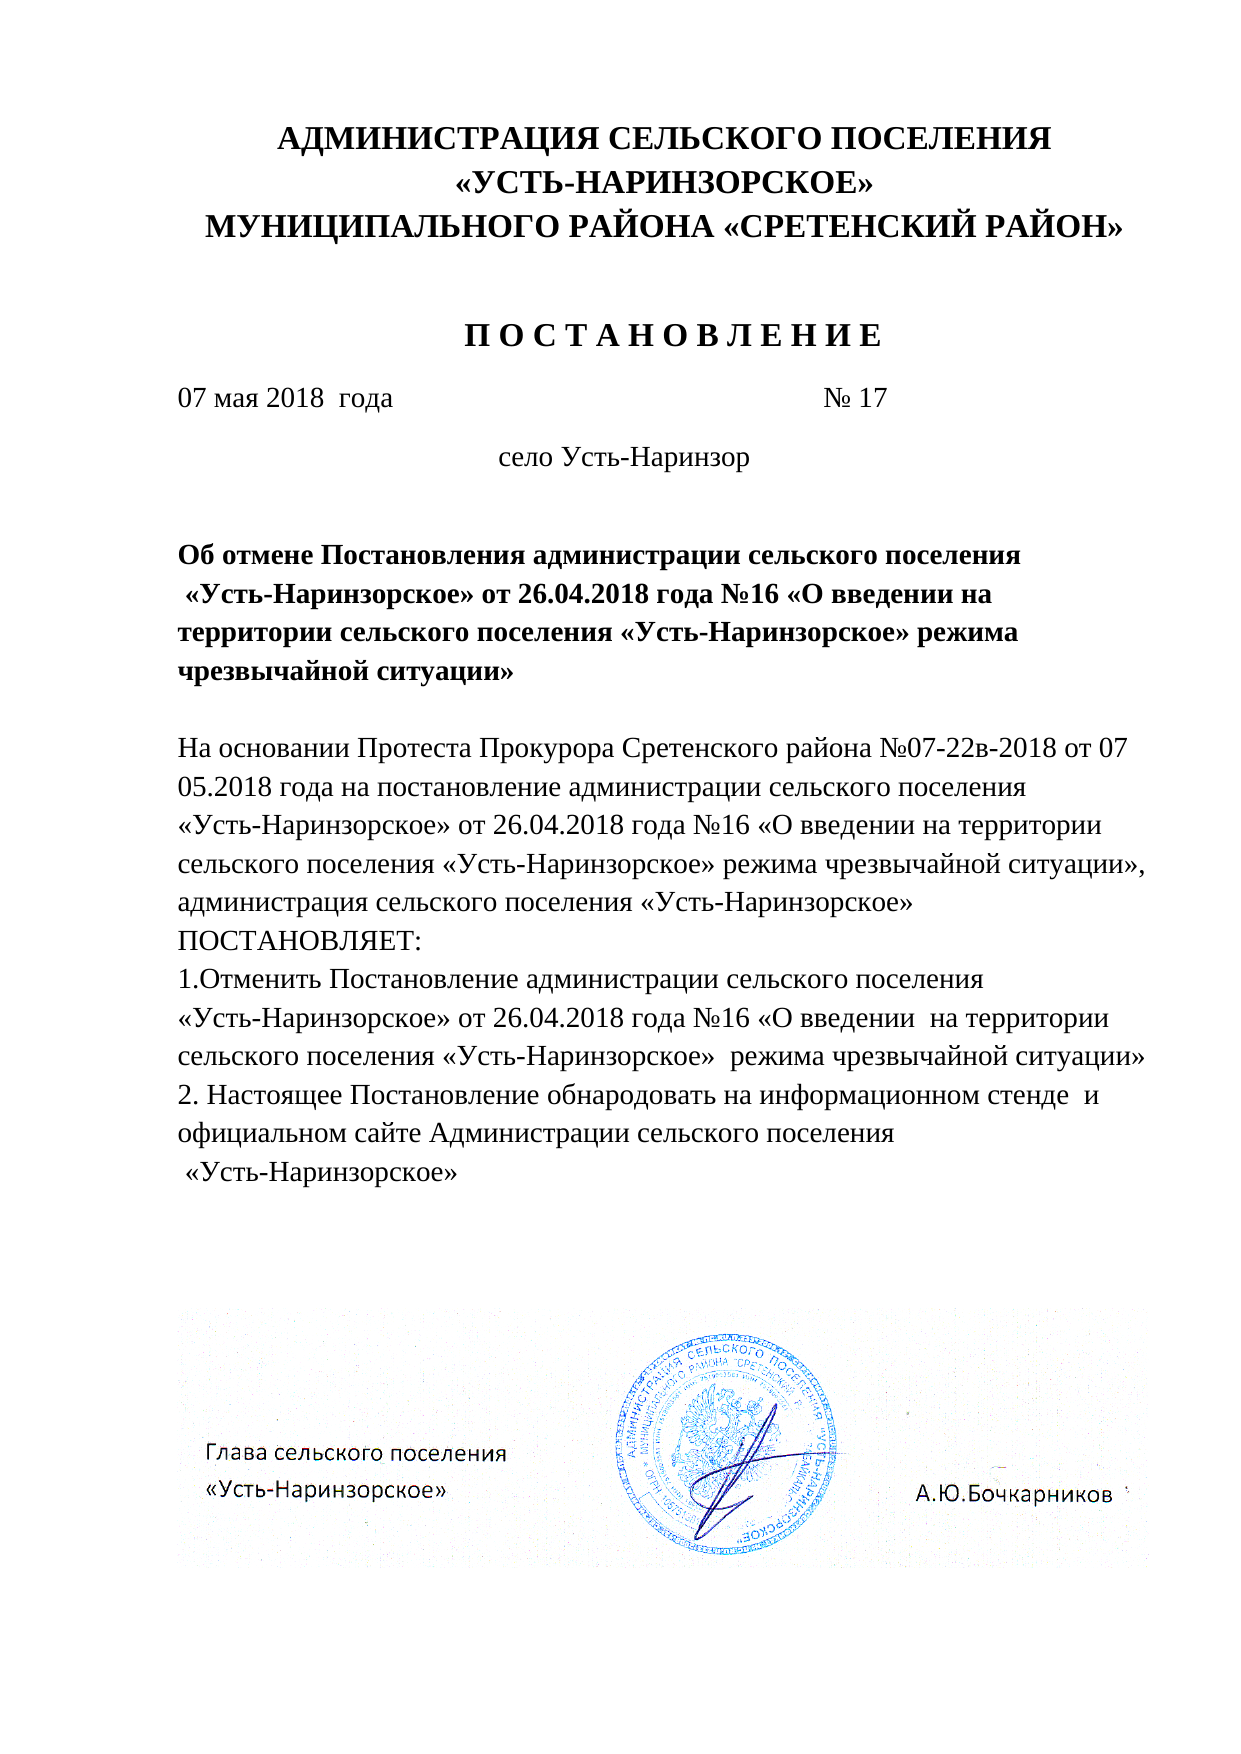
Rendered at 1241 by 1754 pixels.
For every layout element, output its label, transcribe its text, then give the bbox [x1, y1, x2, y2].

picture [177, 1308, 1149, 1568]
text МУНИЦИПАЛЬНОГО РАЙОНА «СРЕТЕНСКИЙ РАЙОН» [177, 206, 1152, 244]
text 2. Настоящее Постановление обнародовать на информационном стенде и официальном сайте Администрации сельского поселения [177, 1077, 1152, 1149]
text «Усть-Наринзорское» от 26.04.2018 года №16 «О введении на территории сельского поселения «Усть-Наринзорское» режима чрезвычайной ситуации» [177, 576, 1152, 687]
text П О С Т А Н О В Л Е Н И Е [177, 315, 1152, 353]
text «УСТЬ-НАРИНЗОРСКОЕ» [177, 162, 1152, 201]
text Об отмене Постановления администрации сельского поселения [177, 537, 1152, 571]
text администрация сельского поселения «Усть-Наринзорское» [177, 884, 1152, 918]
text «Усть-Наринзорское» от 26.04.2018 года №16 «О введении на территории сельского поселения «Усть-Наринзорское» режима чрезвычайной ситуации» [177, 1000, 1152, 1072]
text 1.Отменить Постановление администрации сельского поселения [177, 961, 1152, 995]
text 07 мая 2018 года № 17 [177, 380, 1152, 414]
text АДМИНИСТРАЦИЯ СЕЛЬСКОГО ПОСЕЛЕНИЯ [177, 118, 1152, 156]
text «Усть-Наринзорское» [177, 1154, 1152, 1188]
text «Усть-Наринзорское» от 26.04.2018 года №16 «О введении на территории сельского поселения «Усть-Наринзорское» режима чрезвычайной ситуации», [177, 807, 1152, 879]
text село Усть-Наринзор [177, 439, 1152, 473]
text На основании Протеста Прокурора Сретенского района №07-22в-2018 от 07 05.2018 года на постановление администрации сельского поселения [177, 730, 1152, 802]
text ПОСТАНОВЛЯЕТ: [177, 923, 1152, 956]
